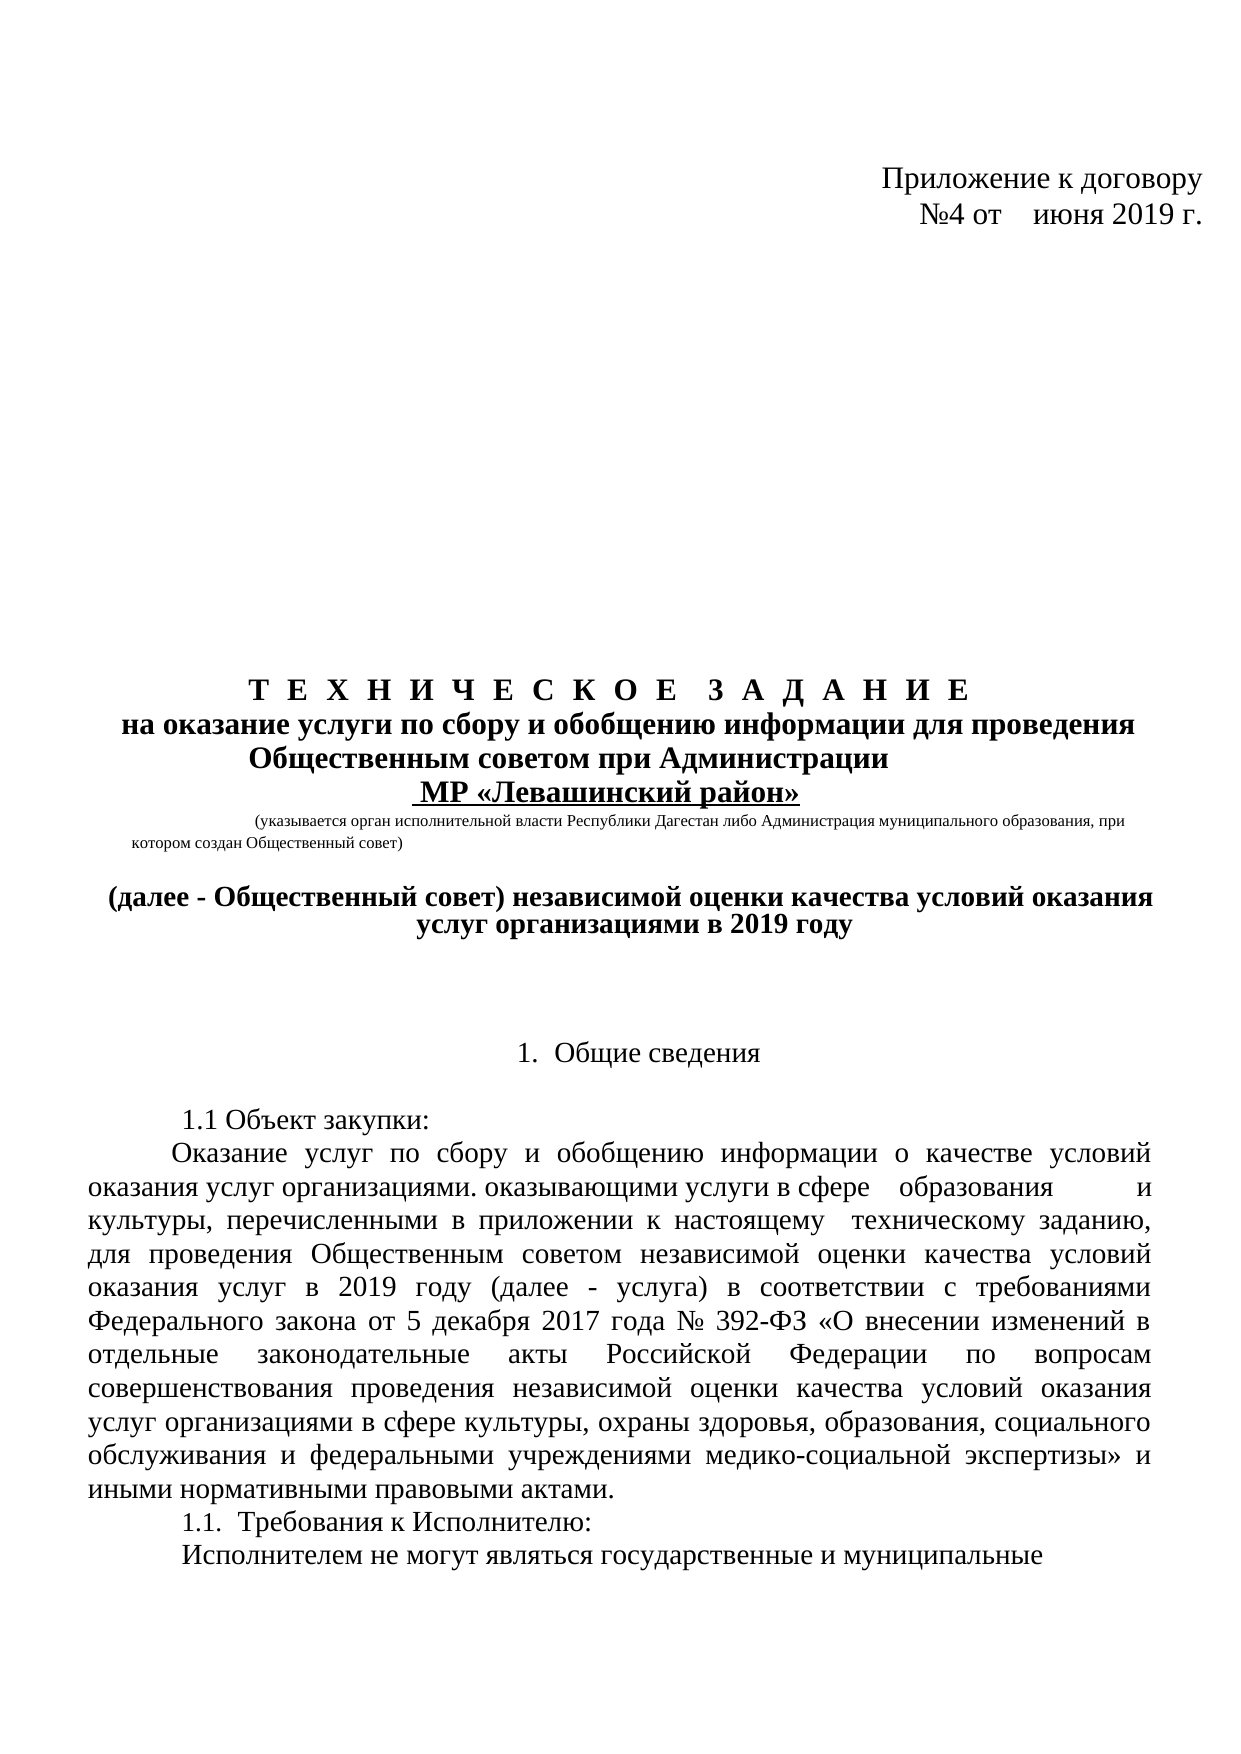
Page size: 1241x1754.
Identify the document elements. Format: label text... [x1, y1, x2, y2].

text на оказание услуги по сбору и обобщению информации для проведения [121, 707, 1140, 741]
text МР «Левашинский район» [165, 775, 1108, 809]
text услуг организациями в 2019 году [416, 912, 1172, 939]
text №4 от июня 2019 г. [37, 195, 1203, 231]
text Общественным советом при Администрации [165, 741, 1108, 775]
text Исполнителем не могут являться государственные и муниципальные [181, 1538, 1152, 1571]
text Оказание услуг по сбору и обобщению информации о качестве условий оказания услуг организациями. оказывающими услуги в сфере образования и культуры, перечисленными в приложении к настоящему техническому заданию, для проведения Общественным советом независимой оценки качества условий оказания услуг в 2019 году (далее - услуга) в соответствии с требованиями Федерального закона от 5 декабря 2017 года № 392-ФЗ «О внесении изменений в отдельные законодательные акты Российской Федерации по вопросам совершенствования проведения независимой оценки качества условий оказания услуг организациями в сфере культуры, охраны здоровья, образования, социального обслуживания и федеральными учреждениями медико-социальной экспертизы» и иными нормативными правовыми актами. [88, 1136, 1152, 1505]
text Т Е Х Н И Ч Е С К О Е 3 А Д А Н И Е [165, 673, 1108, 707]
text 1.1 Объект закупки: [181, 1102, 1152, 1136]
list Общие сведения [125, 1035, 1152, 1069]
text Приложение к договору [37, 159, 1203, 195]
text (далее - Общественный совет) независимой оценки качества условий оказания [108, 885, 1172, 912]
text (указывается орган исполнительной власти Республики Дагестан либо Администрация муниципального образования, при котором создан Общественный совет) [131, 809, 1171, 853]
list Требования к Исполнителю: [181, 1505, 1152, 1538]
